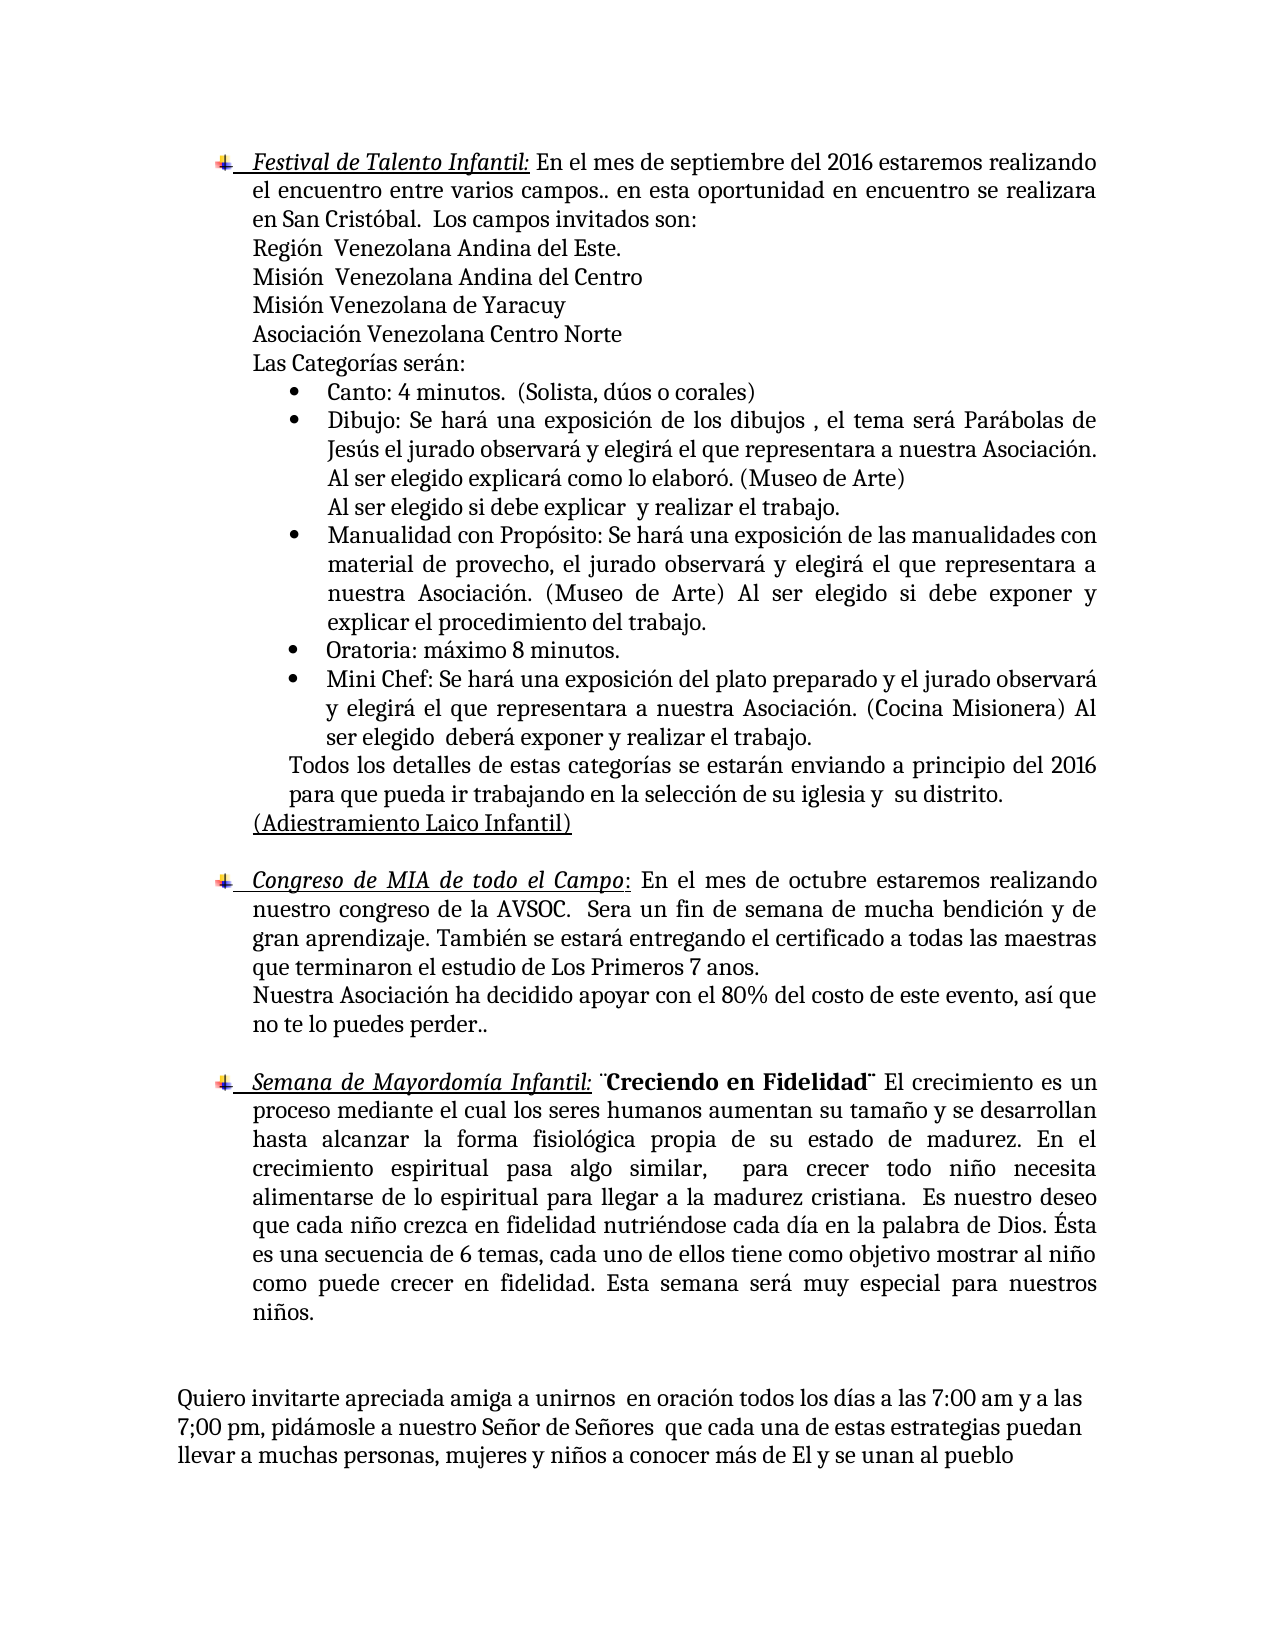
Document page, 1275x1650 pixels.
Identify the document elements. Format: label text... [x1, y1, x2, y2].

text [177, 1384, 1098, 1470]
list Congreso de MIA de todo el Campo: En el mes de octubre estaremos realizando nuestro congreso de la AVSOC. Sera un fin de semana de mucha bendición y de gran aprendizaje. También se estará entregando el certificado a todas las maestras que terminaron el estudio de Los Primeros 7 anos. [215, 866, 1098, 981]
list Canto: 4 minutos. (Solista, dúos o corales) [290, 378, 1098, 406]
picture [215, 872, 233, 889]
text Todos los detalles de estas categorías se estarán enviando a principio del 2016 para que pueda ir trabajando en la selección de su iglesia y su distrito. [288, 751, 1098, 809]
list Nuestra Asociación ha decidido apoyar con el 80% del costo de este evento, así que no te lo puedes perder.. [252, 981, 1098, 1039]
list Mini Chef: Se hará una exposición del plato preparado y el jurado observará y elegirá el que representara a nuestra Asociación. (Cocina Misionera) Al ser elegido deberá exponer y realizar el trabajo. [288, 665, 1098, 751]
list Dibujo: Se hará una exposición de los dibujos , el tema será Parábolas de Jesús el jurado observará y elegirá el que representara a nuestra Asociación. Al ser elegido explicará como lo elaboró. (Museo de Arte) [290, 406, 1098, 493]
picture [215, 153, 233, 171]
list Oratoria: máximo 8 minutos. [288, 636, 1098, 665]
list Manualidad con Propósito: Se hará una exposición de las manualidades con material de provecho, el jurado observará y elegirá el que representara a nuestra Asociación. (Museo de Arte) Al ser elegido si debe exponer y explicar el procedimiento del trabajo. [290, 521, 1098, 636]
list Las Categorías serán: [252, 349, 1098, 378]
list Festival de Talento Infantil: En el mes de septiembre del 2016 estaremos realizando el encuentro entre varios campos.. en esta oportunidad en encuentro se realizara en San Cristóbal. Los campos invitados son: [215, 148, 1098, 234]
list (Adiestramiento Laico Infantil) [252, 809, 1098, 838]
list Región Venezolana Andina del Este. [252, 234, 1098, 263]
list Misión Venezolana Andina del Centro [252, 263, 1098, 291]
picture [215, 1073, 233, 1091]
list Misión Venezolana de Yaracuy [252, 291, 1098, 320]
list Semana de Mayordomía Infantil: ¨Creciendo en Fidelidad¨ El crecimiento es un proceso mediante el cual los seres humanos aumentan su tamaño y se desarrollan hasta alcanzar la forma fisiológica propia de su estado de madurez. En el crecimiento espiritual pasa algo similar, para crecer todo niño necesita alimentarse de lo espiritual para llegar a la madurez cristiana. Es nuestro deseo que cada niño crezca en fidelidad nutriéndose cada día en la palabra de Dios. Ésta es una secuencia de 6 temas, cada uno de ellos tiene como objetivo mostrar al niño como puede crecer en fidelidad. Esta semana será muy especial para nuestros niños. [215, 1068, 1098, 1326]
list Al ser elegido si debe explicar y realizar el trabajo. [327, 493, 1098, 521]
list Asociación Venezolana Centro Norte [252, 320, 1098, 349]
